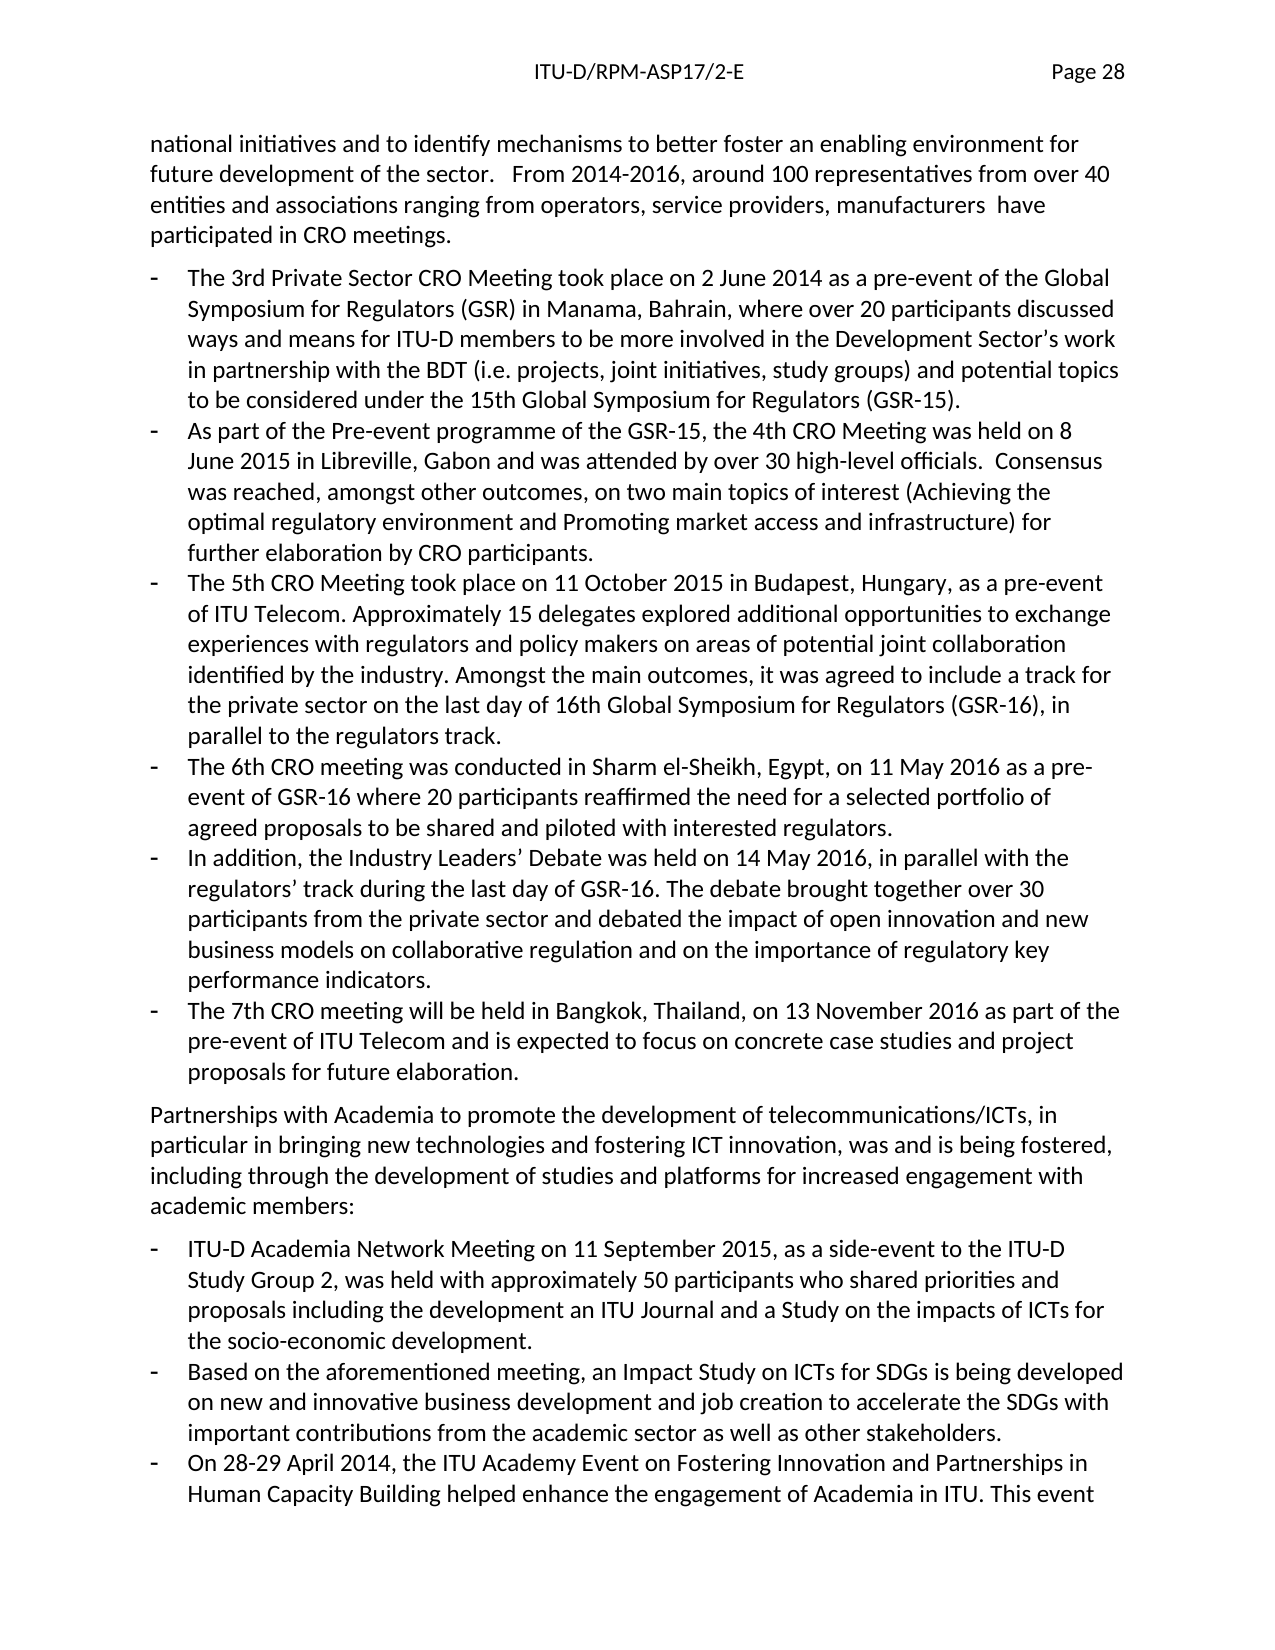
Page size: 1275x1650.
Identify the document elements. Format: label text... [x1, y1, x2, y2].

list Based on the aforementioned meeting, an Impact Study on ICTs for SDGs is being developed on new and innovative business development and job creation to accelerate the SDGs with important contributions from the academic sector as well as other stakeholders. [150, 1356, 1125, 1447]
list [150, 1447, 1125, 1508]
list The 3rd Private Sector CRO Meeting took place on 2 June 2014 as a pre-event of the Global Symposium for Regulators (GSR) in Manama, Bahrain, where over 20 participants discussed ways and means for ITU-D members to be more involved in the Development Sector’s work in partnership with the BDT (i.e. projects, joint initiatives, study groups) and potential topics to be considered under the 15th Global Symposium for Regulators (GSR-15). [150, 262, 1125, 415]
text Partnerships with Academia to promote the development of telecommunications/ICTs, in particular in bringing new technologies and fostering ICT innovation, was and is being fostered, including through the development of studies and platforms for increased engagement with academic members: [150, 1099, 1125, 1221]
list The 6th CRO meeting was conducted in Sharm el-Sheikh, Egypt, on 11 May 2016 as a pre-event of GSR-16 where 20 participants reaffirmed the need for a selected portfolio of agreed proposals to be shared and piloted with interested regulators. [150, 751, 1125, 842]
list As part of the Pre-event programme of the GSR-15, the 4th CRO Meeting was held on 8 June 2015 in Libreville, Gabon and was attended by over 30 high-level officials. Consensus was reached, amongst other outcomes, on two main topics of interest (Achieving the optimal regulatory environment and Promoting market access and infrastructure) for further elaboration by CRO participants. [150, 415, 1125, 568]
list ITU-D Academia Network Meeting on 11 September 2015, as a side-event to the ITU-D Study Group 2, was held with approximately 50 participants who shared priorities and proposals including the development an ITU Journal and a Study on the impacts of ICTs for the socio-economic development. [150, 1233, 1125, 1356]
list In addition, the Industry Leaders’ Debate was held on 14 May 2016, in parallel with the regulators’ track during the last day of GSR-16. The debate brought together over 30 participants from the private sector and debated the impact of open innovation and new business models on collaborative regulation and on the importance of regulatory key performance indicators. [150, 842, 1125, 995]
list The 5th CRO Meeting took place on 11 October 2015 in Budapest, Hungary, as a pre-event of ITU Telecom. Approximately 15 delegates explored additional opportunities to exchange experiences with regulators and policy makers on areas of potential joint collaboration identified by the industry. Amongst the main outcomes, it was agreed to include a track for the private sector on the last day of 16th Global Symposium for Regulators (GSR-16), in parallel to the regulators track. [150, 568, 1125, 751]
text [150, 128, 1125, 250]
list The 7th CRO meeting will be held in Bangkok, Thailand, on 13 November 2016 as part of the pre-event of ITU Telecom and is expected to focus on concrete case studies and project proposals for future elaboration. [150, 995, 1125, 1086]
